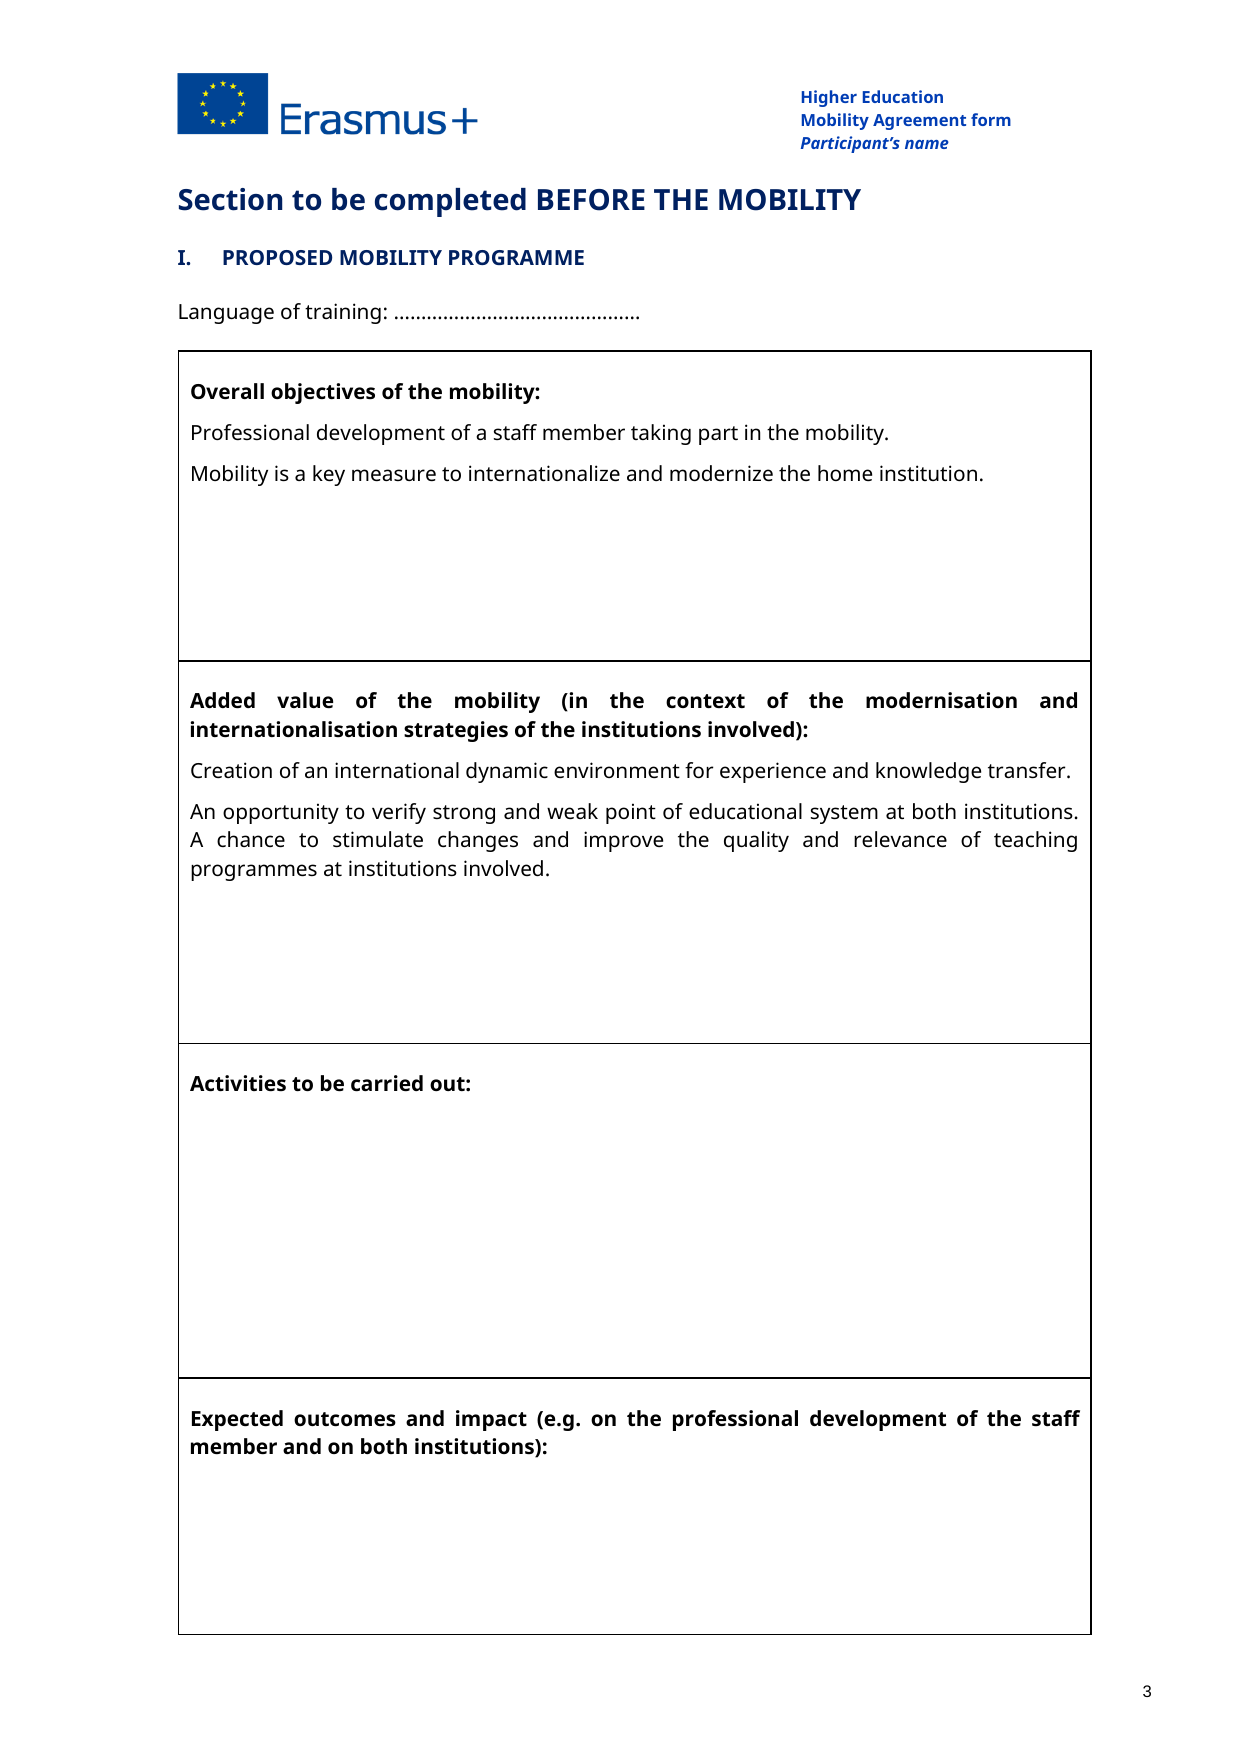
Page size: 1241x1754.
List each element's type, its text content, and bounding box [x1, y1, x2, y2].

table_cell Added value of the mobility (in the context of the modernisation and internationalisation strategies of the institutions involved): Creation of an international dynamic environment for experience and knowledge transfer. An opportunity to verify strong and weak point of educational system at both institutions. A chance to stimulate changes and improve the quality and relevance of teaching programmes at institutions involved. [179, 662, 1090, 1042]
table_cell Activities to be carried out: [179, 1044, 1090, 1377]
table_header Overall objectives of the mobility: Professional development of a staff member taking part in the mobility. Mobility is a key measure to internationalize and modernize the home institution. [179, 352, 1090, 660]
subtitle Section to be completed BEFORE THE MOBILITY [177, 179, 1092, 218]
subtitle I. PROPOSED MOBILITY PROGRAMME [177, 243, 1092, 272]
picture [177, 73, 478, 135]
text Language of training: ……………………………………… [177, 297, 1092, 325]
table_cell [179, 1379, 1090, 1633]
